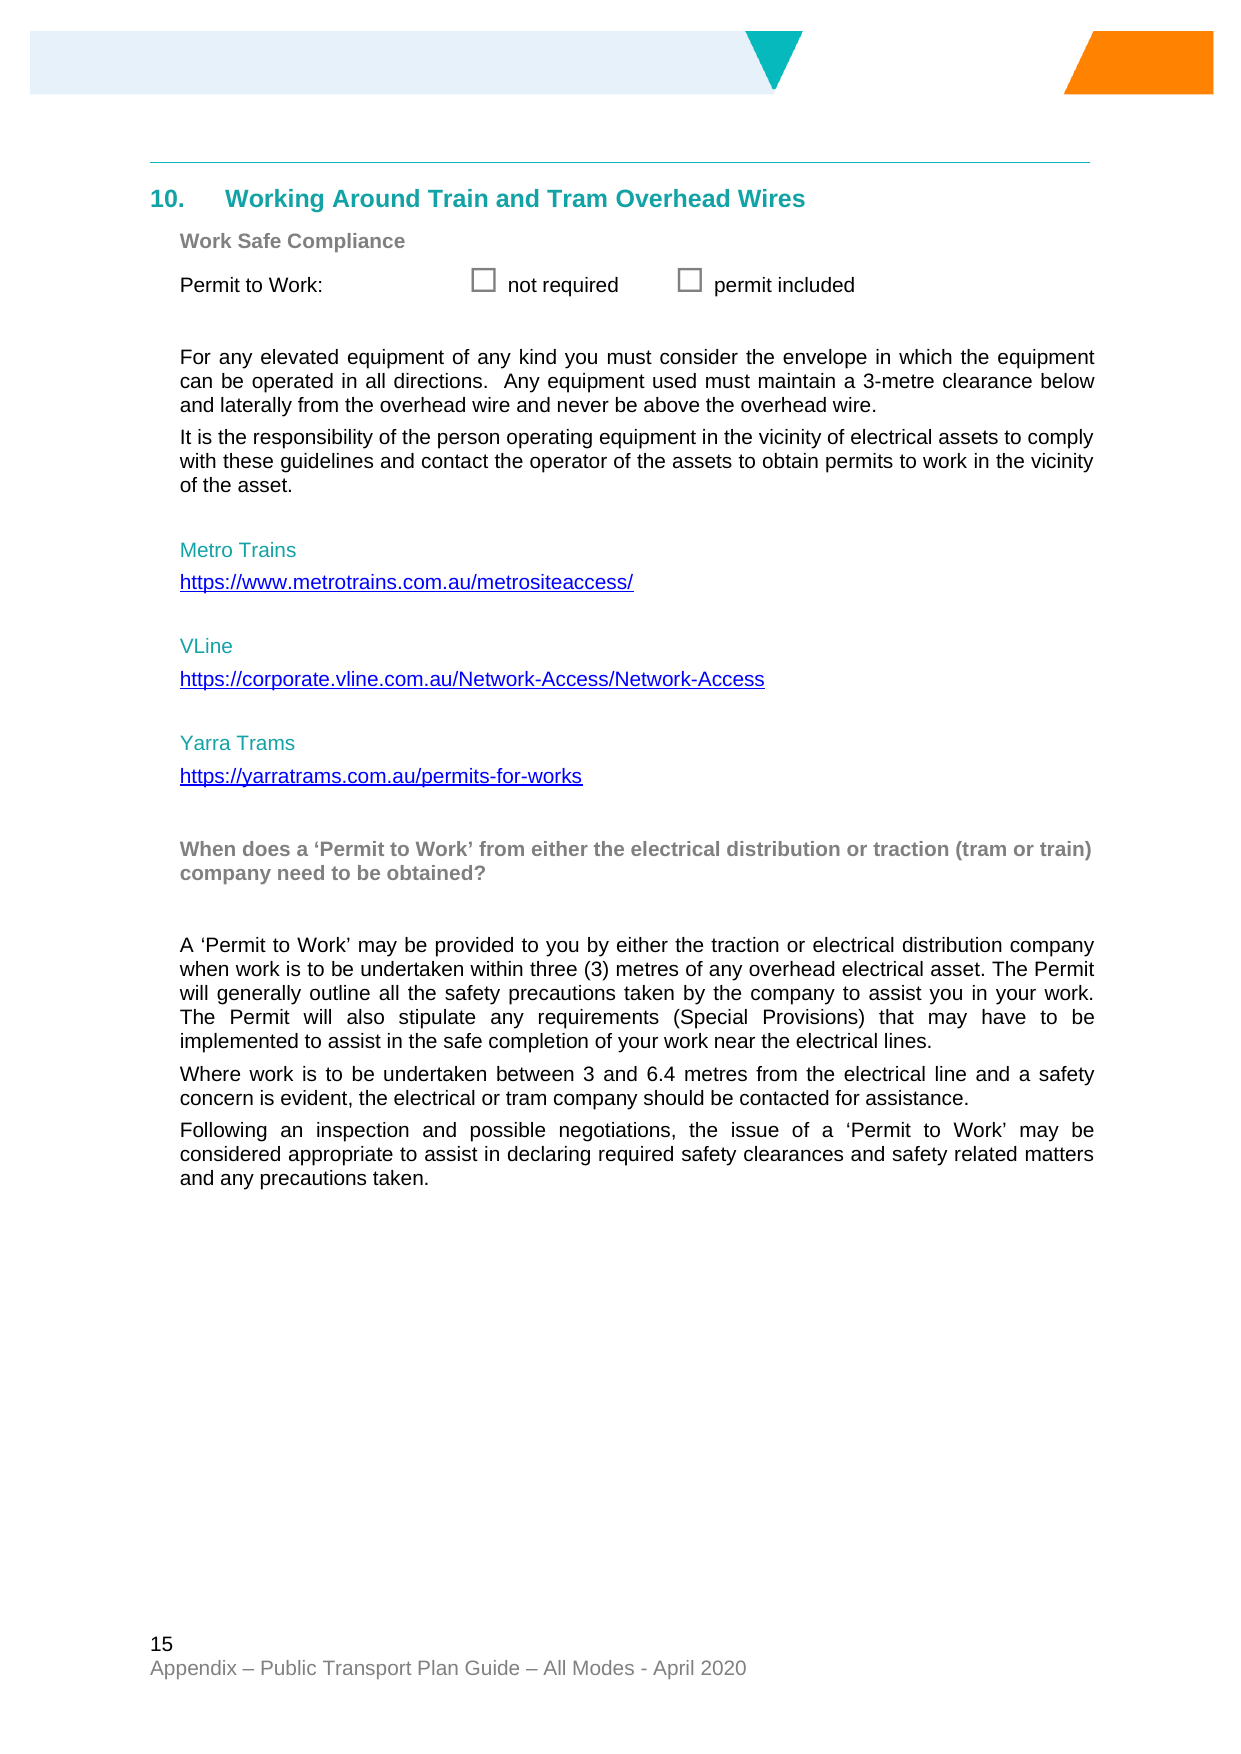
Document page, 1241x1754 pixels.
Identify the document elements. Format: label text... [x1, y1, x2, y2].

text When does a ‘Permit to Work’ from either the electrical distribution or traction (tram or train) company need to be obtained? [179, 836, 1096, 884]
text It is the responsibility of the person operating equipment in the vicinity of electrical assets to comply with these guidelines and contact the operator of the assets to obtain permits to work in the vicinity of the asset. [179, 425, 1096, 497]
text Yarra Trams [179, 731, 1090, 755]
text Following an inspection and possible negotiations, the issue of a ‘Permit to Work’ may be considered appropriate to assist in declaring required safety clearances and safety related matters and any precautions taken. [179, 1118, 1096, 1189]
picture [0, 1, 1241, 129]
title Working Around Train and Tram Overhead Wires [150, 163, 1090, 212]
text Permit to Work: not required permit included [179, 269, 1077, 300]
text For any elevated equipment of any kind you must consider the envelope in which the equipment can be operated in all directions. Any equipment used must maintain a 3-metre clearance below and laterally from the overhead wire and never be above the overhead wire. [179, 345, 1096, 417]
text https://yarratrams.com.au/permits-for-works [179, 763, 1090, 787]
text A ‘Permit to Work’ may be provided to you by either the traction or electrical distribution company when work is to be undertaken within three (3) metres of any overhead electrical asset. The Permit will generally outline all the safety precautions taken by the company to assist you in your work. The Permit will also stipulate any requirements (Special Provisions) that may have to be implemented to assist in the safe completion of your work near the electrical lines. [179, 933, 1096, 1053]
text Metro Trains [179, 537, 1090, 561]
text Work Safe Compliance [179, 229, 1096, 253]
text https://www.metrotrains.com.au/metrositeaccess/ [179, 570, 1096, 594]
text VLine [179, 634, 1096, 658]
text Where work is to be undertaken between 3 and 6.4 metres from the electrical line and a safety concern is evident, the electrical or tram company should be contacted for assistance. [179, 1061, 1096, 1109]
text https://corporate.vline.com.au/Network-Access/Network-Access [179, 667, 1096, 691]
